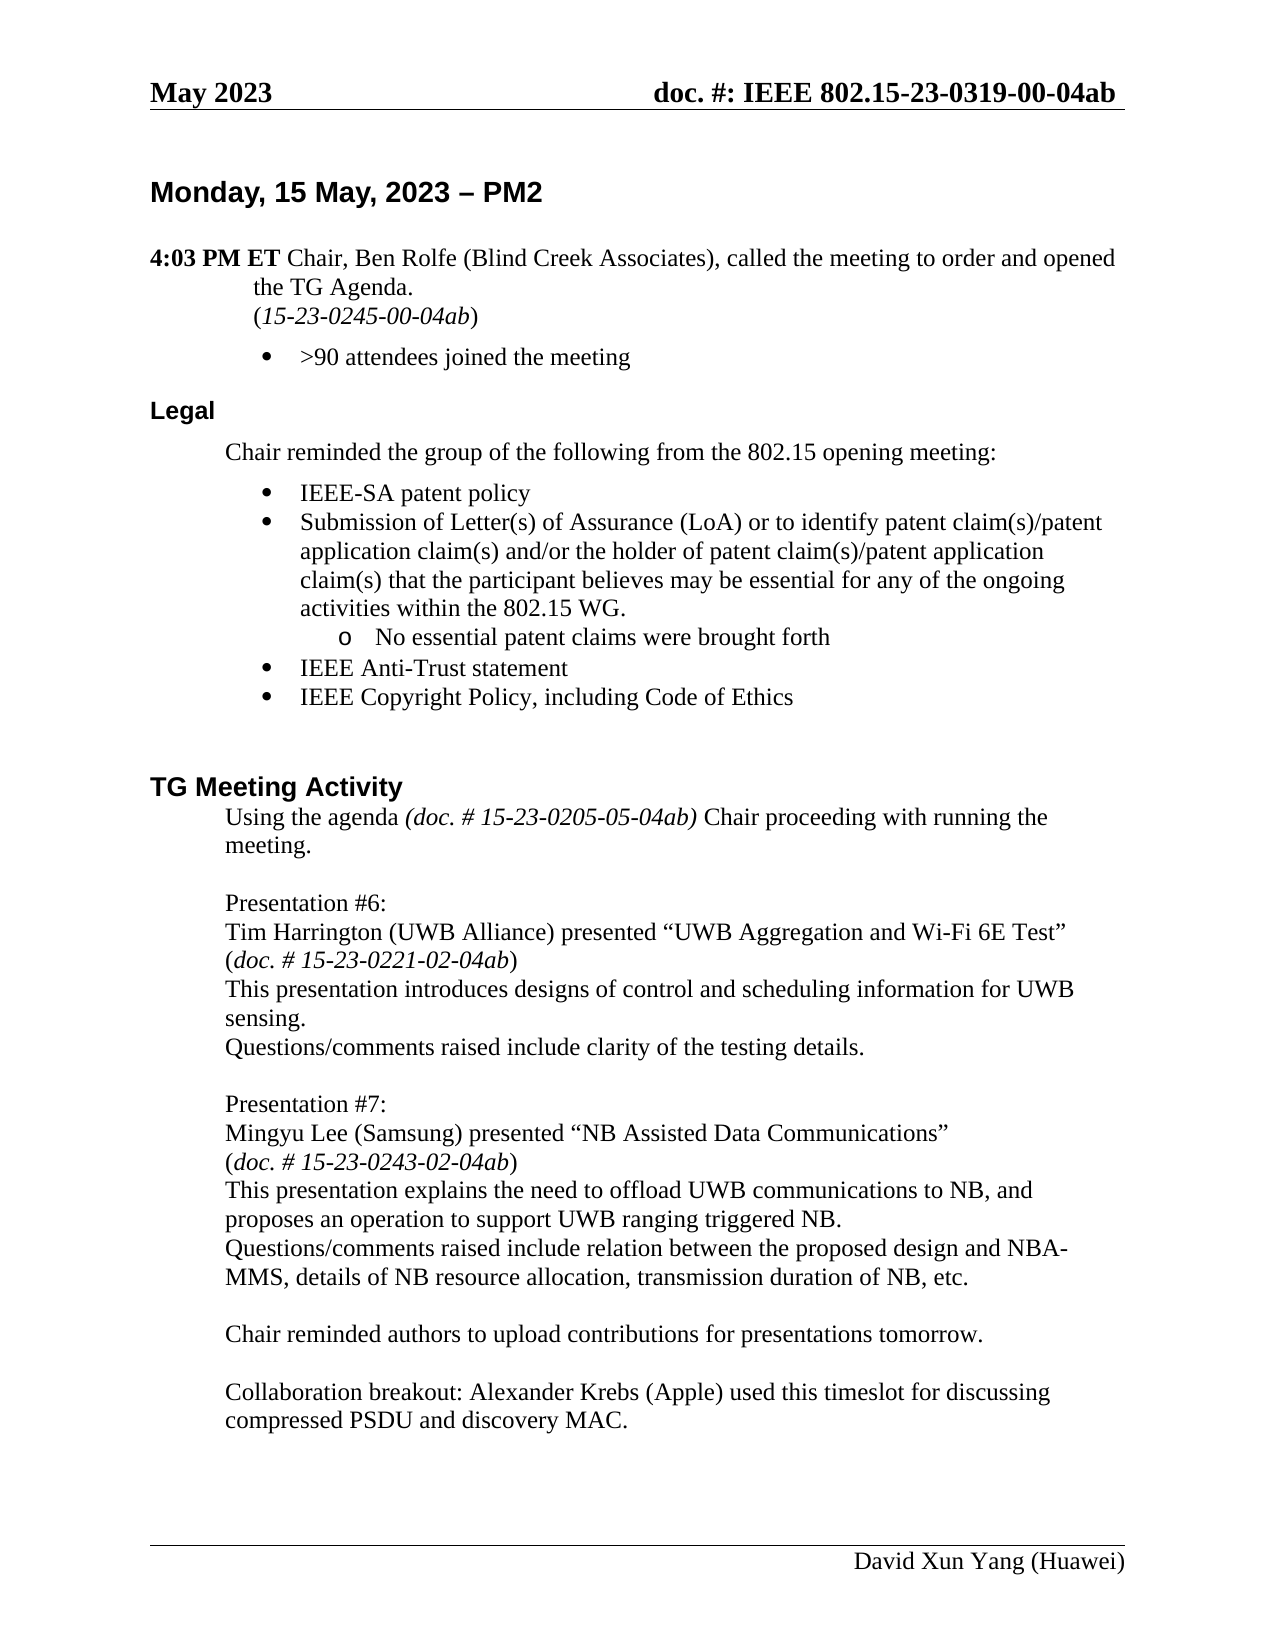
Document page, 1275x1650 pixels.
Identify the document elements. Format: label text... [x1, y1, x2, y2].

subtitle Monday, 15 May, 2023 – PM2 [150, 175, 1125, 208]
text Questions/comments raised include relation between the proposed design and NBA-MMS, details of NB resource allocation, transmission duration of NB, etc. [225, 1233, 1125, 1291]
text 4:03 PM ET Chair, Ben Rolfe (Blind Creek Associates), called the meeting to order and opened the TG Agenda. (15-23-0245-00-04ab) [150, 243, 1125, 330]
text Presentation #7: [225, 1089, 1125, 1118]
text This presentation introduces designs of control and scheduling information for UWB sensing. [225, 974, 1125, 1032]
text Mingyu Lee (Samsung) presented “NB Assisted Data Communications” [225, 1118, 1125, 1147]
text TG Meeting Activity [150, 771, 1125, 802]
list IEEE Copyright Policy, including Code of Ethics [262, 682, 1125, 711]
list No essential patent claims were brought forth [337, 622, 1125, 653]
text (doc. # 15-23-0221-02-04ab) [225, 946, 1125, 974]
list IEEE-SA patent policy [262, 478, 1125, 507]
text Presentation #6: [225, 888, 1125, 917]
list >90 attendees joined the meeting [262, 342, 1125, 371]
text Using the agenda (doc. # 15-23-0205-05-04ab) Chair proceeding with running the meeting. [225, 802, 1125, 859]
text Tim Harrington (UWB Alliance) presented “UWB Aggregation and Wi-Fi 6E Test” [225, 917, 1125, 946]
text Chair reminded the group of the following from the 802.15 opening meeting: [225, 437, 1125, 466]
text Questions/comments raised include clarity of the testing details. [225, 1032, 1125, 1061]
list IEEE Anti-Trust statement [262, 653, 1125, 682]
text Collaboration breakout: Alexander Krebs (Apple) used this timeslot for discussing compressed PSDU and discovery MAC. [225, 1377, 1125, 1434]
text (doc. # 15-23-0243-02-04ab) [225, 1147, 1125, 1176]
list Submission of Letter(s) of Assurance (LoA) or to identify patent claim(s)/patent application claim(s) and/or the holder of patent claim(s)/patent application claim(s) that the participant believes may be essential for any of the ongoing activities within the 802.15 WG. [262, 507, 1125, 622]
text This presentation explains the need to offload UWB communications to NB, and proposes an operation to support UWB ranging triggered NB. [225, 1176, 1125, 1233]
subtitle Legal [150, 396, 1125, 425]
text Chair reminded authors to upload contributions for presentations tomorrow. [225, 1319, 1125, 1348]
